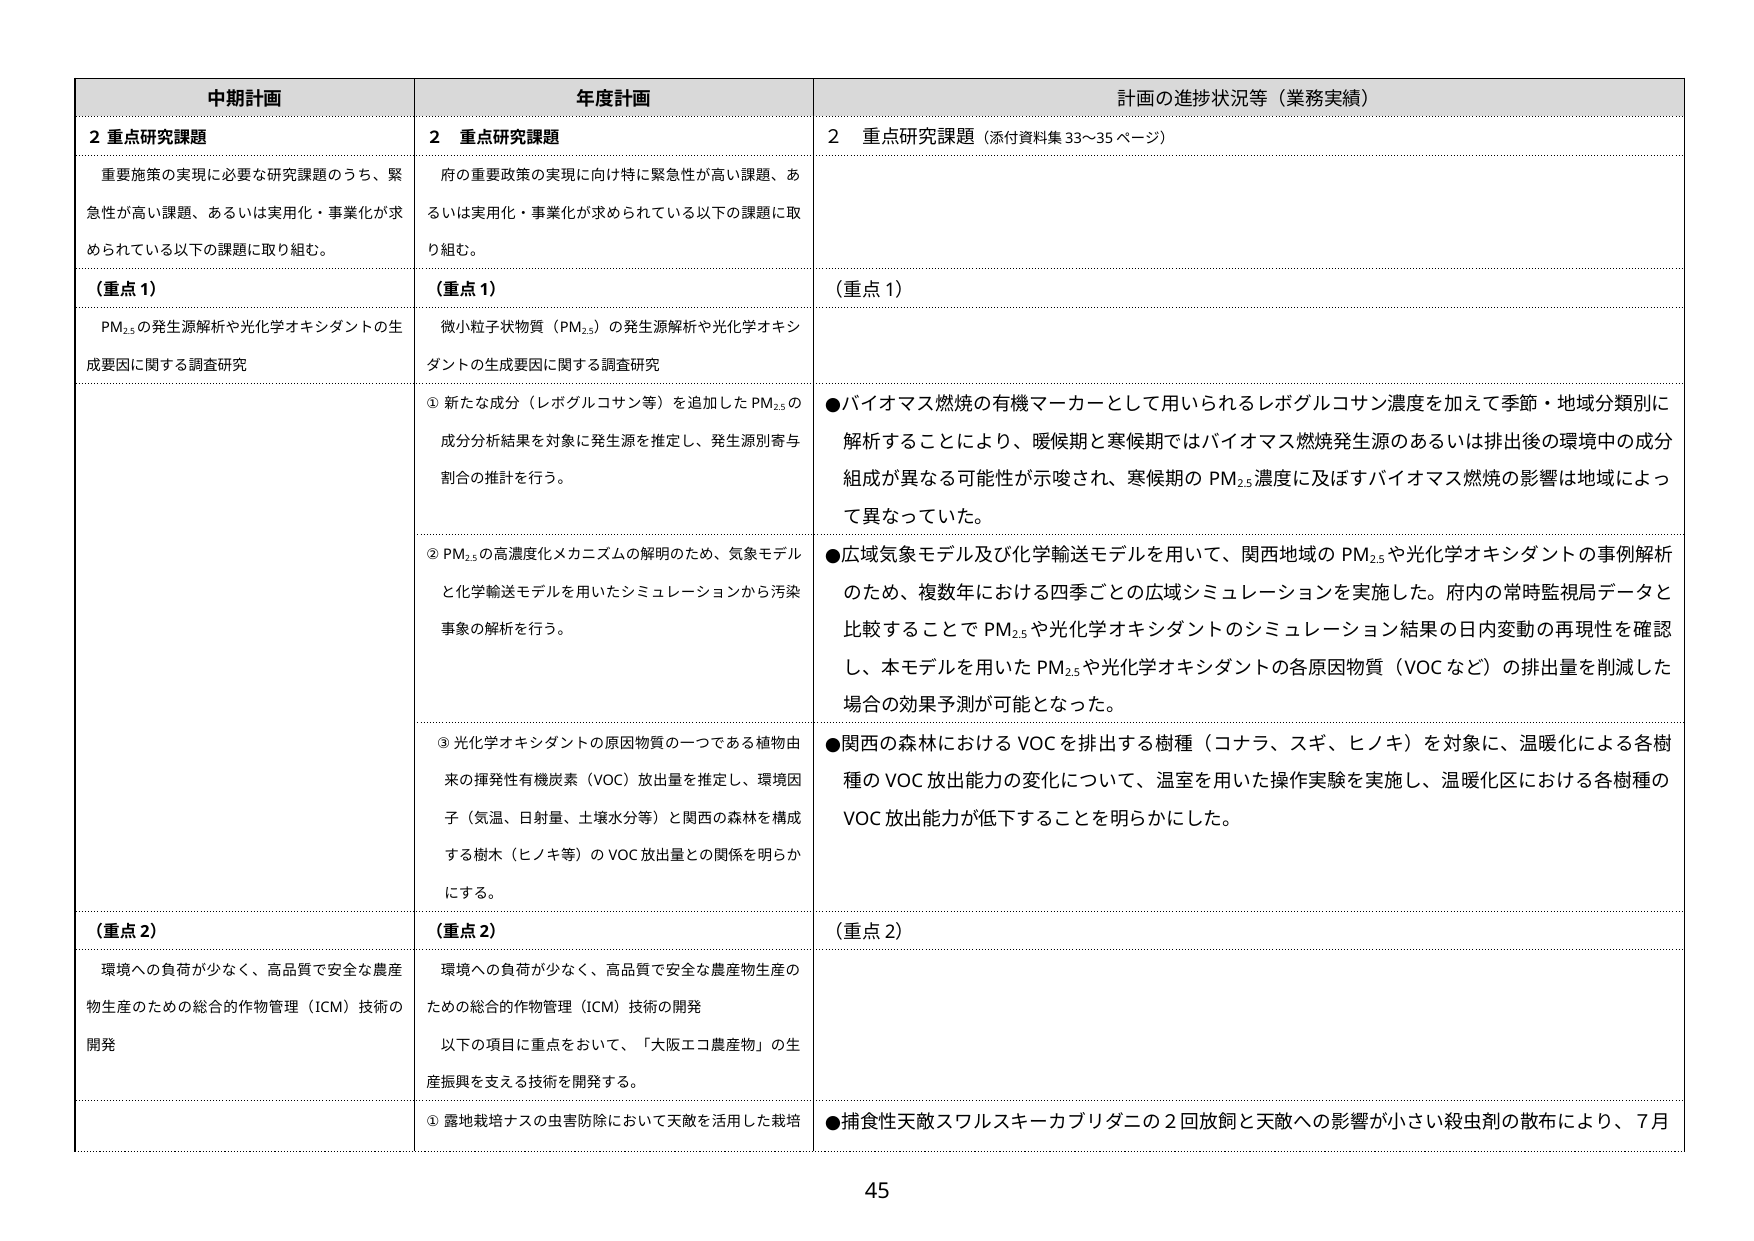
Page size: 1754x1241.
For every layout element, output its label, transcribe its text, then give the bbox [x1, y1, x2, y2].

table_header 年度計画 [415, 79, 813, 116]
table_cell ●広域気象モデル及び化学輸送モデルを用いて、関西地域のPM2.5や光化学オキシダントの事例解析のため、複数年における四季ごとの広域シミュレーションを実施した。府内の常時監視局データと比較することでPM2.5や光化学オキシダントのシミュレーション結果の日内変動の再現性を確認し、本モデルを用いたPM2.5や光化学オキシダントの各原因物質（VOCなど）の排出量を削減した場合の効果予測が可能となった。 [814, 534, 1684, 722]
table_cell ② PM2.5の高濃度化メカニズムの解明のため、気象モデルと化学輸送モデルを用いたシミュレーションから汚染事象の解析を行う。 [415, 534, 813, 722]
table_cell 微小粒子状物質（PM2.5）の発生源解析や光化学オキシダントの生成要因に関する調査研究 [415, 307, 813, 383]
table_cell [814, 949, 1684, 1100]
table_cell 重要施策の実現に必要な研究課題のうち、緊急性が高い課題、あるいは実用化・事業化が求められている以下の課題に取り組む。 [76, 155, 414, 268]
table_cell [76, 1100, 414, 1151]
table_cell ●バイオマス燃焼の有機マーカーとして用いられるレボグルコサン濃度を加えて季節・地域分類別に解析することにより、暖候期と寒候期ではバイオマス燃焼発生源のあるいは排出後の環境中の成分組成が異なる可能性が示唆され、寒候期のPM2.5濃度に及ぼすバイオマス燃焼の影響は地域によって異なっていた。 [814, 383, 1684, 534]
table_cell 環境への負荷が少なく、高品質で安全な農産物生産のための総合的作物管理（ICM）技術の開発 [76, 949, 414, 1100]
table_cell ２ 重点研究課題（添付資料集33～35ページ） [814, 116, 1684, 154]
table_cell ① 新たな成分（レボグルコサン等）を追加したPM2.5の成分分析結果を対象に発生源を推定し、発生源別寄与割合の推計を行う。 [415, 383, 813, 534]
table_cell ２ 重点研究課題 [76, 116, 414, 154]
table_cell （重点1） [814, 268, 1684, 307]
table_cell （重点2） [814, 911, 1684, 949]
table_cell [415, 1100, 813, 1151]
table_cell （重点 2） [76, 911, 414, 949]
table_cell 府の重要政策の実現に向け特に緊急性が高い課題、あるいは実用化・事業化が求められている以下の課題に取り組む。 [415, 155, 813, 268]
table_header 中期計画 [76, 79, 414, 116]
table_cell [814, 307, 1684, 383]
table_cell （重点1） [76, 268, 414, 307]
table_cell 環境への負荷が少なく、高品質で安全な農産物生産のための総合的作物管理（ICM）技術の開発 以下の項目に重点をおいて、「大阪エコ農産物」の生産振興を支える技術を開発する。 [415, 949, 813, 1100]
table_cell ２ 重点研究課題 [415, 116, 813, 154]
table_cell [814, 1100, 1684, 1151]
table_cell ③光化学オキシダントの原因物質の一つである植物由来の揮発性有機炭素（VOC）放出量を推定し、環境因子（気温、日射量、土壌水分等）と関西の森林を構成する樹木（ヒノキ等）のVOC放出量との関係を明らかにする。 [415, 722, 813, 911]
table_cell （重点2） [415, 911, 813, 949]
table_cell （重点1） [415, 268, 813, 307]
table_cell [814, 155, 1684, 268]
table_cell PM2.5の発生源解析や光化学オキシダントの生成要因に関する調査研究 [76, 307, 414, 383]
table_cell [76, 383, 414, 911]
table_header 計画の進捗状況等（業務実績） [814, 79, 1684, 116]
table_cell ●関西の森林におけるVOCを排出する樹種（コナラ、スギ、ヒノキ）を対象に、温暖化による各樹種のVOC放出能力の変化について、温室を用いた操作実験を実施し、温暖化区における各樹種のVOC放出能力が低下することを明らかにした。 [814, 722, 1684, 911]
